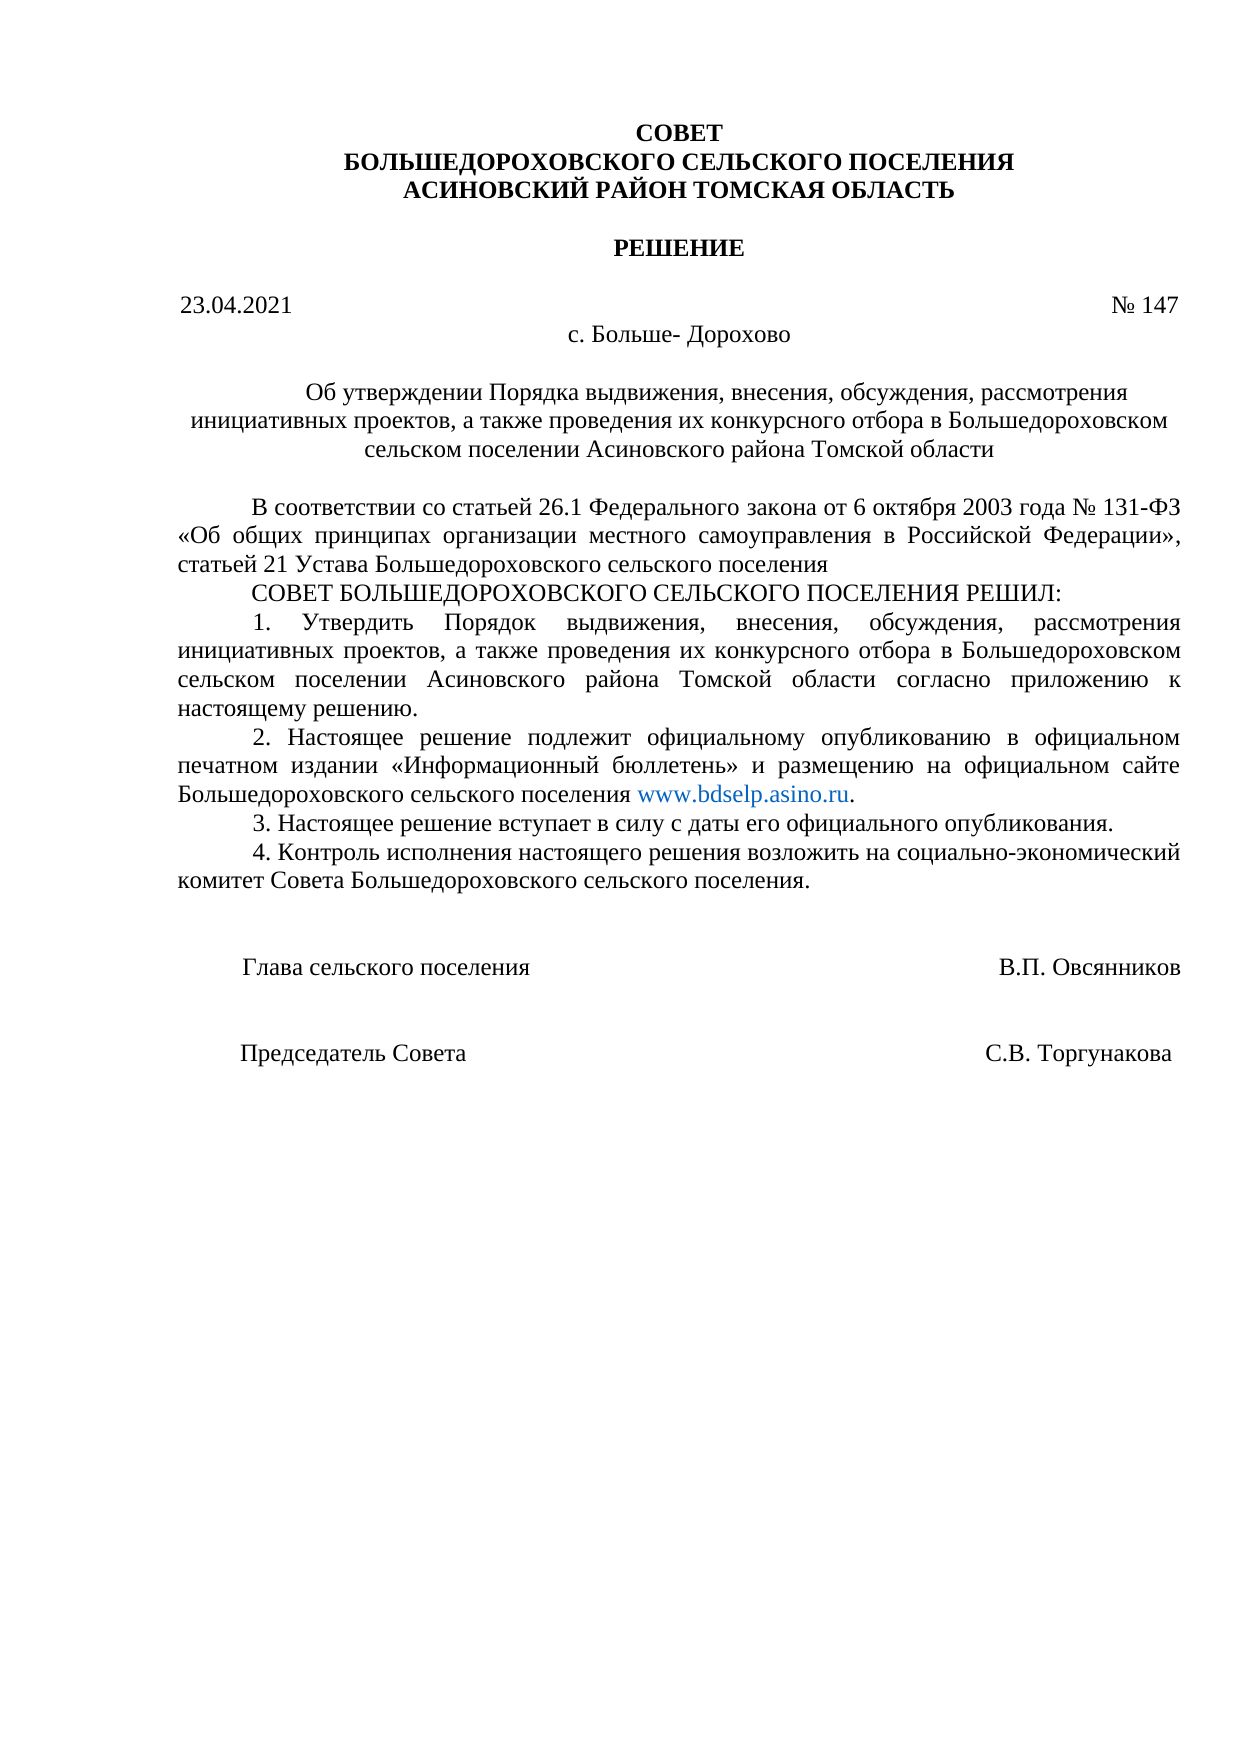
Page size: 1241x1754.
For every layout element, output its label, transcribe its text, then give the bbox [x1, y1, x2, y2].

text РЕШЕНИЕ [177, 233, 1181, 262]
text В соответствии со статьей 26.1 Федерального закона от 6 октября 2003 года № 131-ФЗ «Об общих принципах организации местного самоуправления в Российской Федерации», статьей 21 Устава Большедороховского сельского поселения [177, 492, 1181, 578]
text 1. Утвердить Порядок выдвижения, внесения, обсуждения, рассмотрения инициативных проектов, а также проведения их конкурсного отбора в Большедороховском сельском поселении Асиновского района Томской области согласно приложению к настоящему решению. [177, 607, 1181, 722]
text БОЛЬШЕДОРОХОВСКОГО СЕЛЬСКОГО ПОСЕЛЕНИЯ [177, 147, 1181, 176]
text 4. Контроль исполнения настоящего решения возложить на социально-экономический комитет Совета Большедороховского сельского поселения. [177, 837, 1181, 894]
text СОВЕТ БОЛЬШЕДОРОХОВСКОГО СЕЛЬСКОГО ПОСЕЛЕНИЯ РЕШИЛ: [177, 578, 1181, 607]
text 3. Настоящее решение вступает в силу с даты его официального опубликования. [177, 808, 1181, 837]
text 2. Настоящее решение подлежит официальному опубликованию в официальном печатном издании «Информационный бюллетень» и размещению на официальном сайте Большедороховского сельского поселения www.bdselp.asino.ru. [177, 722, 1181, 808]
text 23.04.2021 № 147 [177, 291, 1181, 319]
text Председатель Совета С.В. Торгунакова [177, 1038, 1181, 1067]
text СОВЕТ [177, 118, 1181, 147]
text АСИНОВСКИЙ РАЙОН ТОМСКАЯ ОБЛАСТЬ [177, 176, 1181, 204]
text Об утверждении Порядка выдвижения, внесения, обсуждения, рассмотрения инициативных проектов, а также проведения их конкурсного отбора в Большедороховском сельском поселении Асиновского района Томской области [177, 377, 1181, 463]
text с. Больше- Дорохово [177, 319, 1181, 348]
text Глава сельского поселения В.П. Овсянников [177, 952, 1181, 981]
